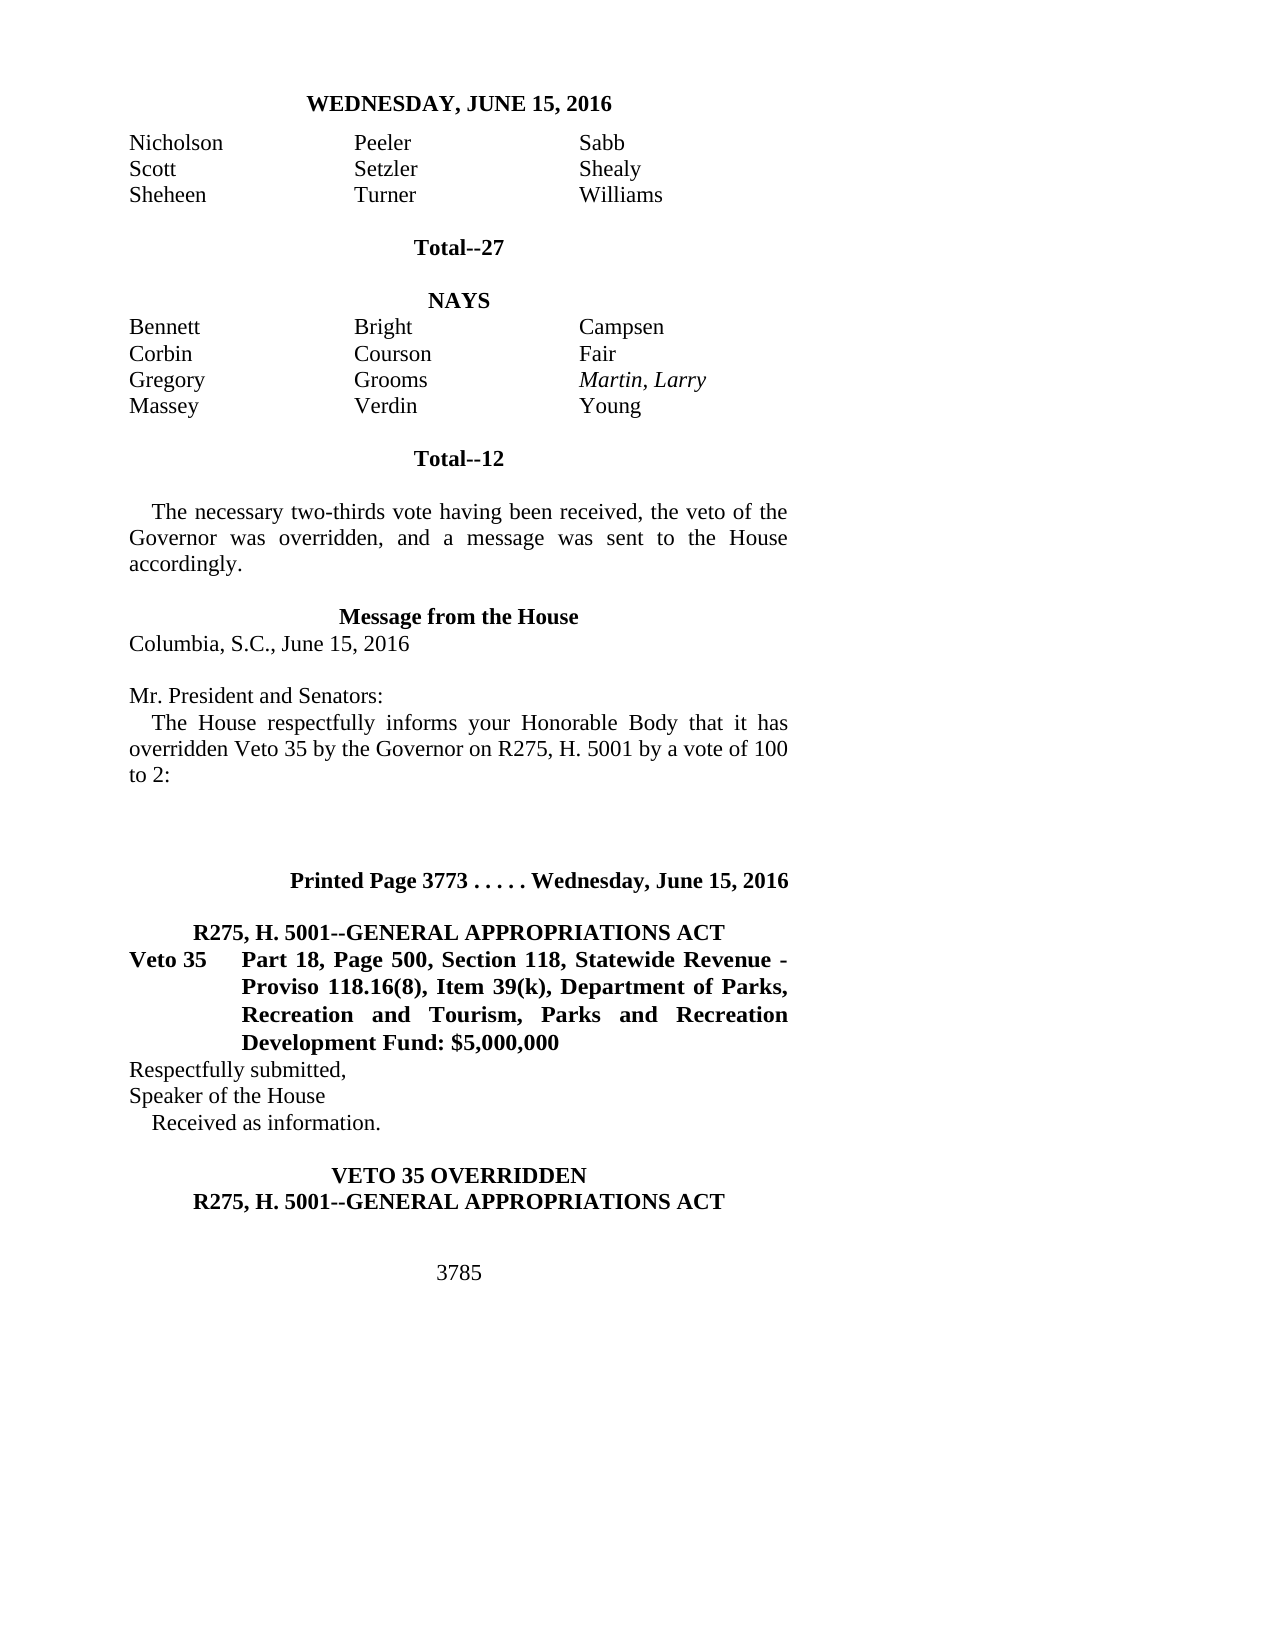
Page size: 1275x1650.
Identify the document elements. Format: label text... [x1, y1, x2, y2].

text The necessary two-thirds vote having been received, the veto of the Governor was overridden, and a message was sent to the House accordingly. [129, 498, 789, 577]
text VETO 35 OVERRIDDEN [129, 1162, 789, 1188]
text Message from the House [129, 603, 789, 629]
text The House respectfully informs your Honorable Body that it has overridden Veto 35 by the Governor on R275, H. 5001 by a vote of 100 to 2: [129, 709, 789, 788]
text Gregory Grooms Martin, Larry [129, 366, 789, 392]
text Sheheen Turner Williams [129, 182, 789, 208]
text Corbin Courson Fair [129, 340, 789, 366]
text Scott Setzler Shealy [129, 155, 789, 182]
text Mr. President and Senators: [129, 682, 789, 709]
text Printed Page 3773 . . . . . Wednesday, June 15, 2016 [129, 867, 789, 893]
text Respectfully submitted, [129, 1056, 789, 1083]
text Total--27 [129, 234, 789, 261]
text Total--12 [129, 445, 789, 471]
text Nicholson Peeler Sabb [129, 129, 789, 155]
text R275, H. 5001--GENERAL APPROPRIATIONS ACT [129, 1188, 789, 1214]
text Massey Verdin Young [129, 392, 789, 419]
text Columbia, S.C., June 15, 2016 [129, 629, 789, 656]
text R275, H. 5001--GENERAL APPROPRIATIONS ACT [129, 919, 789, 946]
text Received as information. [129, 1109, 789, 1135]
text Bennett Bright Campsen [129, 313, 789, 340]
text NAYS [129, 287, 789, 313]
text Speaker of the House [129, 1083, 789, 1109]
text Veto 35 Part 18, Page 500, Section 118, Statewide Revenue - Proviso 118.16(8), Item 39(k), Department of Parks, Recreation and Tourism, Parks and Recreation Development Fund: $5,000,000 [129, 946, 789, 1056]
